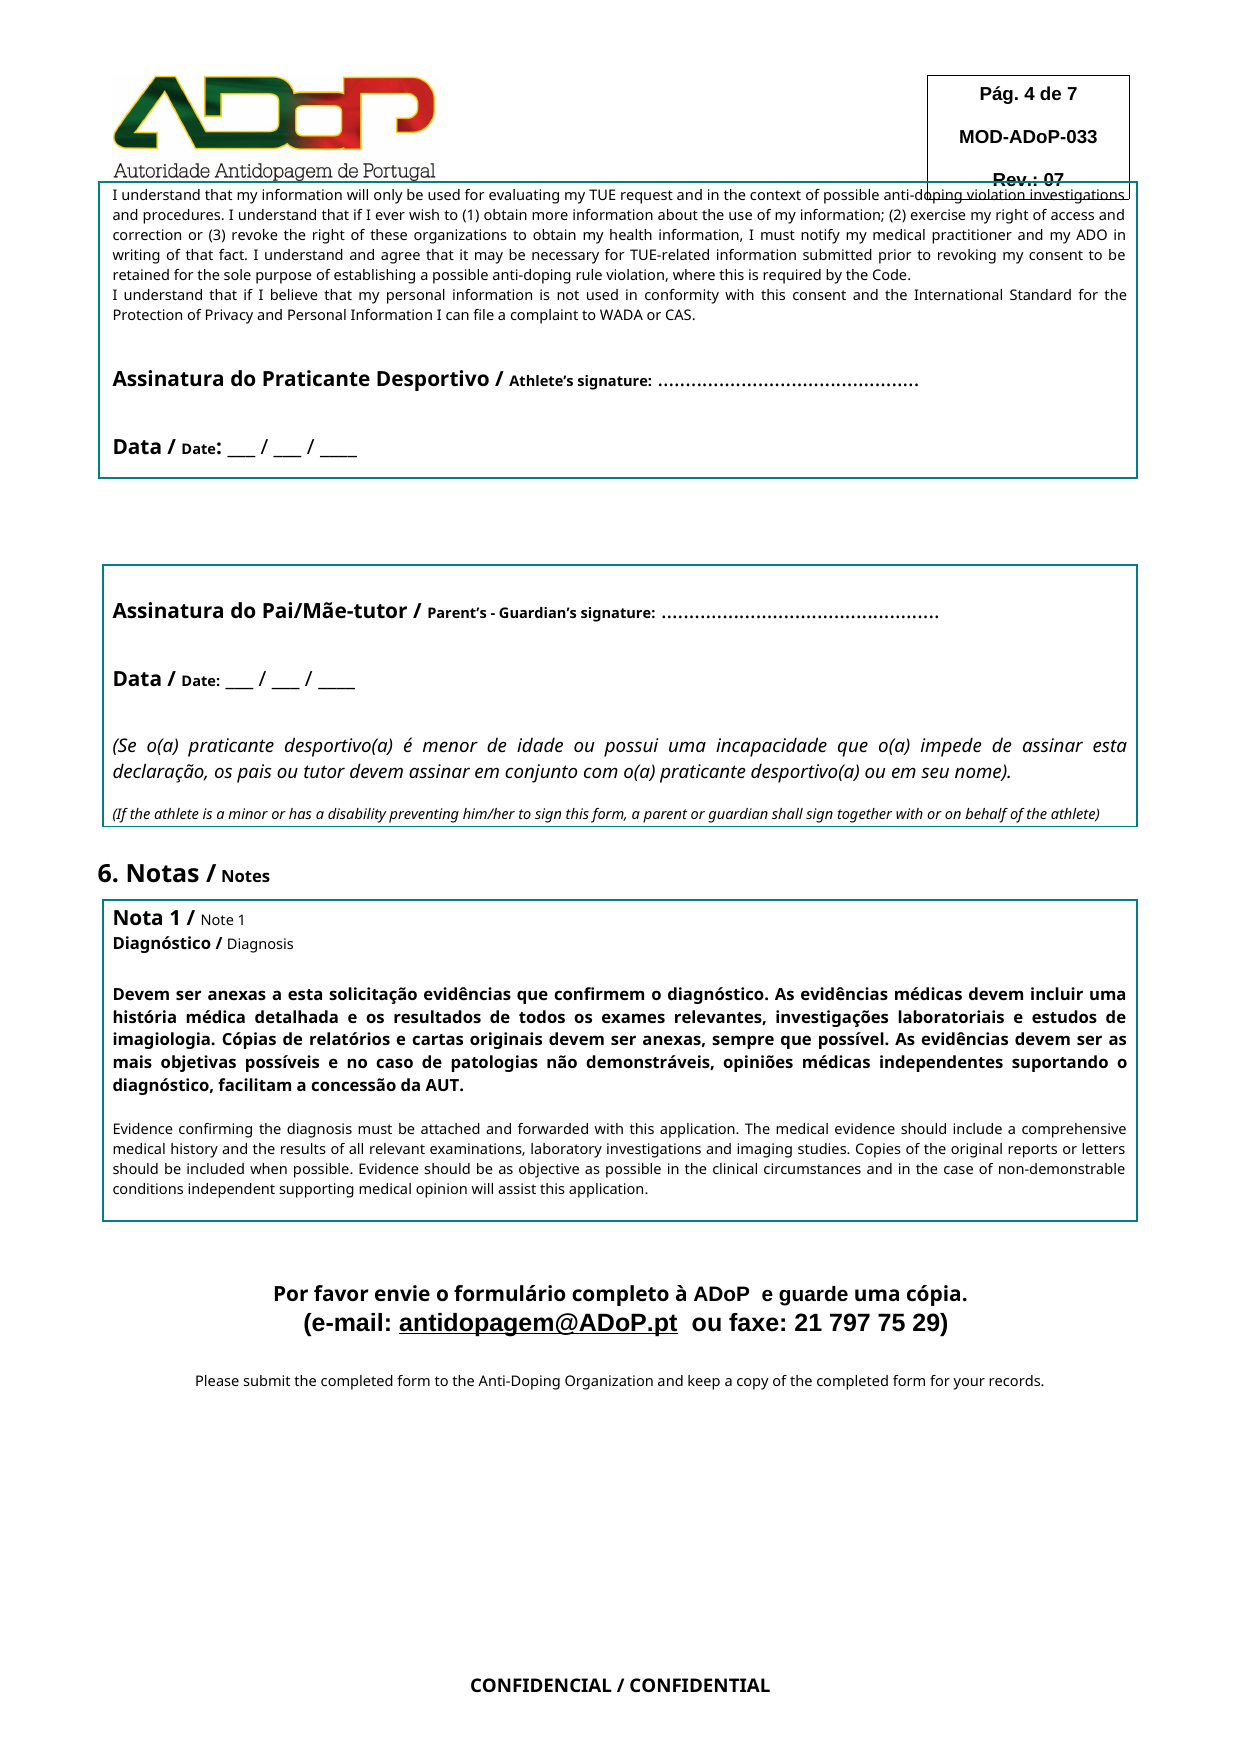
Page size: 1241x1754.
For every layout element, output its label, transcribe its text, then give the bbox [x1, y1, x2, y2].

text (If the athlete is a minor or has a disability preventing him/her to sign this form, a parent or guardian shall sign together with or on behalf of the athlete) [104, 800, 1136, 826]
text Data / Date: ___ / ___ / ____ [112, 664, 1128, 693]
text I understand that if I believe that my personal information is not used in conformity with this consent and the International Standard for the Protection of Privacy and Personal Information I can file a complaint to WADA or CAS. [112, 284, 1128, 324]
text (Se o(a) praticante desportivo(a) é menor de idade ou possui uma incapacidade que o(a) impede de assinar esta declaração, os pais ou tutor devem assinar em conjunto com o(a) praticante desportivo(a) ou em seu nome). [112, 733, 1128, 784]
text Devem ser anexas a esta solicitação evidências que confirmem o diagnóstico. As evidências médicas devem incluir uma história médica detalhada e os resultados de todos os exames relevantes, investigações laboratoriais e estudos de imagiologia. Cópias de relatórios e cartas originais devem ser anexas, sempre que possível. As evidências devem ser as mais objetivas possíveis e no caso de patologias não demonstráveis, opiniões médicas independentes suportando o diagnóstico, facilitam a concessão da AUT. [112, 982, 1128, 1096]
text Please submit the completed form to the Anti-Doping Organization and keep a copy of the completed form for your records. [112, 1371, 1128, 1391]
text Por favor envie o formulário completo à ADoP e guarde uma cópia. [112, 1279, 1128, 1307]
text Assinatura do Pai/Mãe-tutor / Parent’s - Guardian’s signature: .................................................. [112, 596, 1128, 625]
text 6. Notas / Notes [97, 856, 1128, 890]
text Assinatura do Praticante Desportivo / Athlete’s signature: ............................................... [112, 364, 1128, 392]
text Diagnóstico / Diagnosis [112, 931, 1128, 954]
text I understand that my information will only be used for evaluating my TUE request and in the context of possible anti-doping violation investigations and procedures. I understand that if I ever wish to (1) obtain more information about the use of my information; (2) exercise my right of access and correction or (3) revoke the right of these organizations to obtain my health information, I must notify my medical practitioner and my in writing of that fact. I understand and agree that it may be necessary for TUE-related information submitted prior to revoking my consent to be retained for the sole purpose of establishing a possible anti-doping rule violation, where this is required by the Code. [100, 183, 1136, 284]
text Data / Date: ___ / ___ / ____ [100, 428, 1136, 477]
picture [112, 75, 439, 181]
text Evidence confirming the diagnosis must be attached and forwarded with this application. The medical evidence should include a comprehensive medical history and the results of all relevant examinations, laboratory investigations and imaging studies. Copies of the original reports or letters should be included when possible. Evidence should be as objective as possible in the clinical circumstances and in the case of non-demonstrable conditions independent supporting medical opinion will assist this application. [112, 1119, 1128, 1198]
text Nota 1 / Note 1 [104, 901, 1136, 931]
text (e-mail: antidopagem@ADoP.pt ou faxe: 21 797 75 29) [112, 1307, 1128, 1336]
